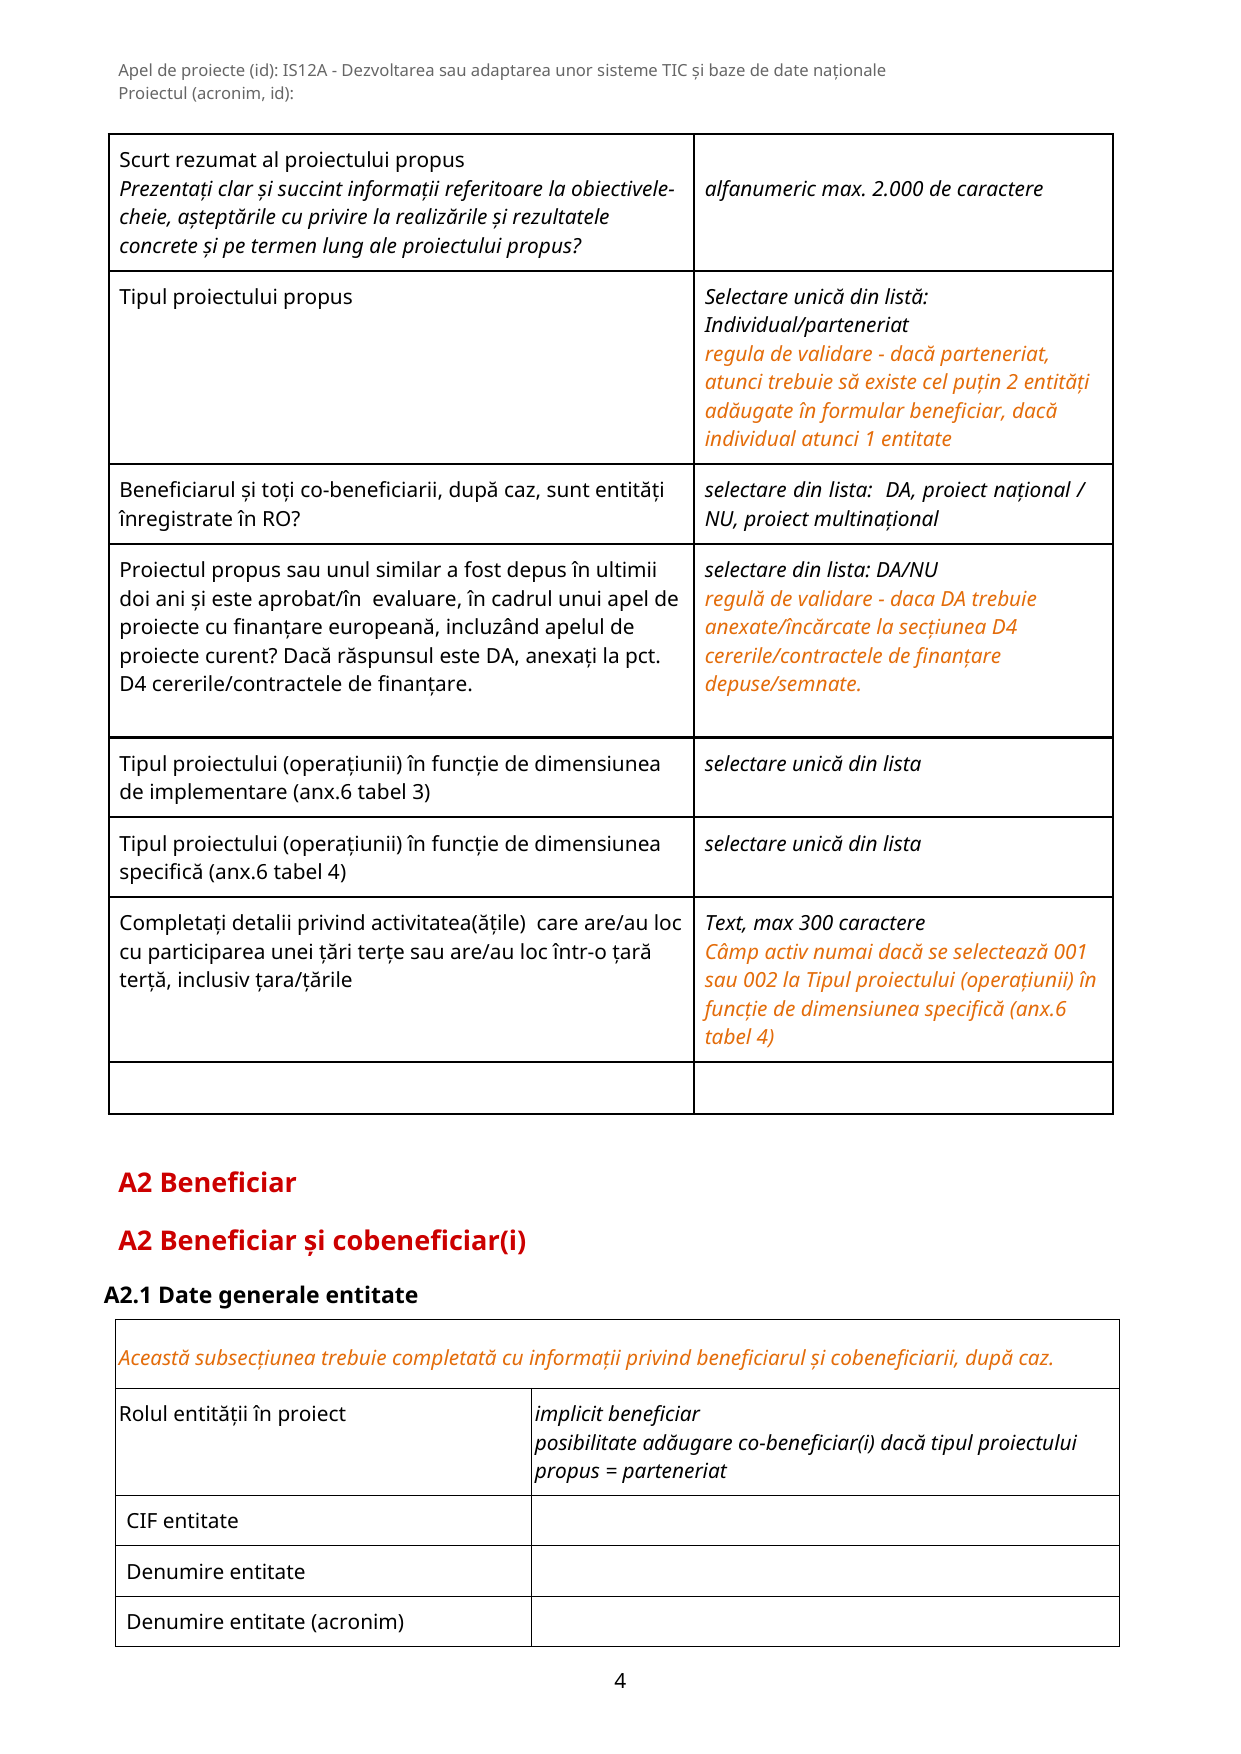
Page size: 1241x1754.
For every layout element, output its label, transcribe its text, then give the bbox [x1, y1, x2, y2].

table_cell Denumire entitate [116, 1546, 531, 1596]
table_cell Rolul entității în proiect [116, 1389, 531, 1495]
table_cell Scurt rezumat al proiectului propus Prezentați clar și succint informații referitoare la obiectivele-cheie, așteptările cu privire la realizările și rezultatele concrete și pe termen lung ale proiectului propus? [110, 135, 693, 269]
table_cell CIF entitate [116, 1496, 531, 1545]
table_cell Denumire entitate (acronim) [116, 1597, 531, 1646]
table_cell Completați detalii privind activitatea(ățile) care are/au loc cu participarea unei țări terțe sau are/au loc într-o țară terță, inclusiv țara/țările [110, 898, 693, 1061]
subtitle A2 Beneficiar [118, 1164, 1122, 1201]
table_cell Tipul proiectului (operațiunii) în funcție de dimensiunea de implementare (anx.6 tabel 3) [110, 739, 693, 816]
table_cell selectare unică din lista [695, 818, 1112, 896]
table_cell alfanumeric max. 2.000 de caractere [695, 135, 1112, 269]
table_cell Beneficiarul și toți co-beneficiarii, după caz, sunt entități înregistrate în RO? [110, 465, 693, 543]
table_cell [110, 1063, 693, 1112]
subtitle A2 Beneficiar și cobeneficiar(i) [118, 1222, 1122, 1258]
table_cell implicit beneficiar posibilitate adăugare co-beneficiar(i) dacă tipul proiectului propus = parteneriat [532, 1389, 1119, 1495]
subtitle A2.1 Date generale entitate [103, 1279, 1107, 1311]
table_cell selectare din lista: DA, proiect național / NU, proiect multinațional [695, 465, 1112, 543]
table_cell [695, 1063, 1112, 1112]
table_cell [532, 1546, 1119, 1596]
table_header Această subsecțiunea trebuie completată cu informații privind beneficiarul și cobeneficiarii, după caz. [116, 1320, 1119, 1388]
table_cell Tipul proiectului (operațiunii) în funcție de dimensiunea specifică (anx.6 tabel 4) [110, 818, 693, 896]
table_cell [532, 1597, 1119, 1646]
table_cell Selectare unică din listă: Individual/parteneriat regula de validare - dacă parteneriat, atunci trebuie să existe cel puțin 2 entități adăugate în formular beneficiar, dacă individual atunci 1 entitate [695, 272, 1112, 463]
table_cell Proiectul propus sau unul similar a fost depus în ultimii doi ani și este aprobat/în evaluare, în cadrul unui apel de proiecte cu finanțare europeană, incluzând apelul de proiecte curent? Dacă răspunsul este DA, anexați la pct. D4 cererile/contractele de finanțare. [110, 545, 693, 736]
table_cell selectare din lista: DA/NU regulă de validare - daca DA trebuie anexate/încărcate la secțiunea D4 cererile/contractele de finanțare depuse/semnate. [695, 545, 1112, 736]
table_cell selectare unică din lista [695, 739, 1112, 816]
table_cell Text, max 300 caractere Câmp activ numai dacă se selectează 001 sau 002 la Tipul proiectului (operațiunii) în funcție de dimensiunea specifică (anx.6 tabel 4) [695, 898, 1112, 1061]
table_cell Tipul proiectului propus [110, 272, 693, 463]
table_cell [532, 1496, 1119, 1545]
